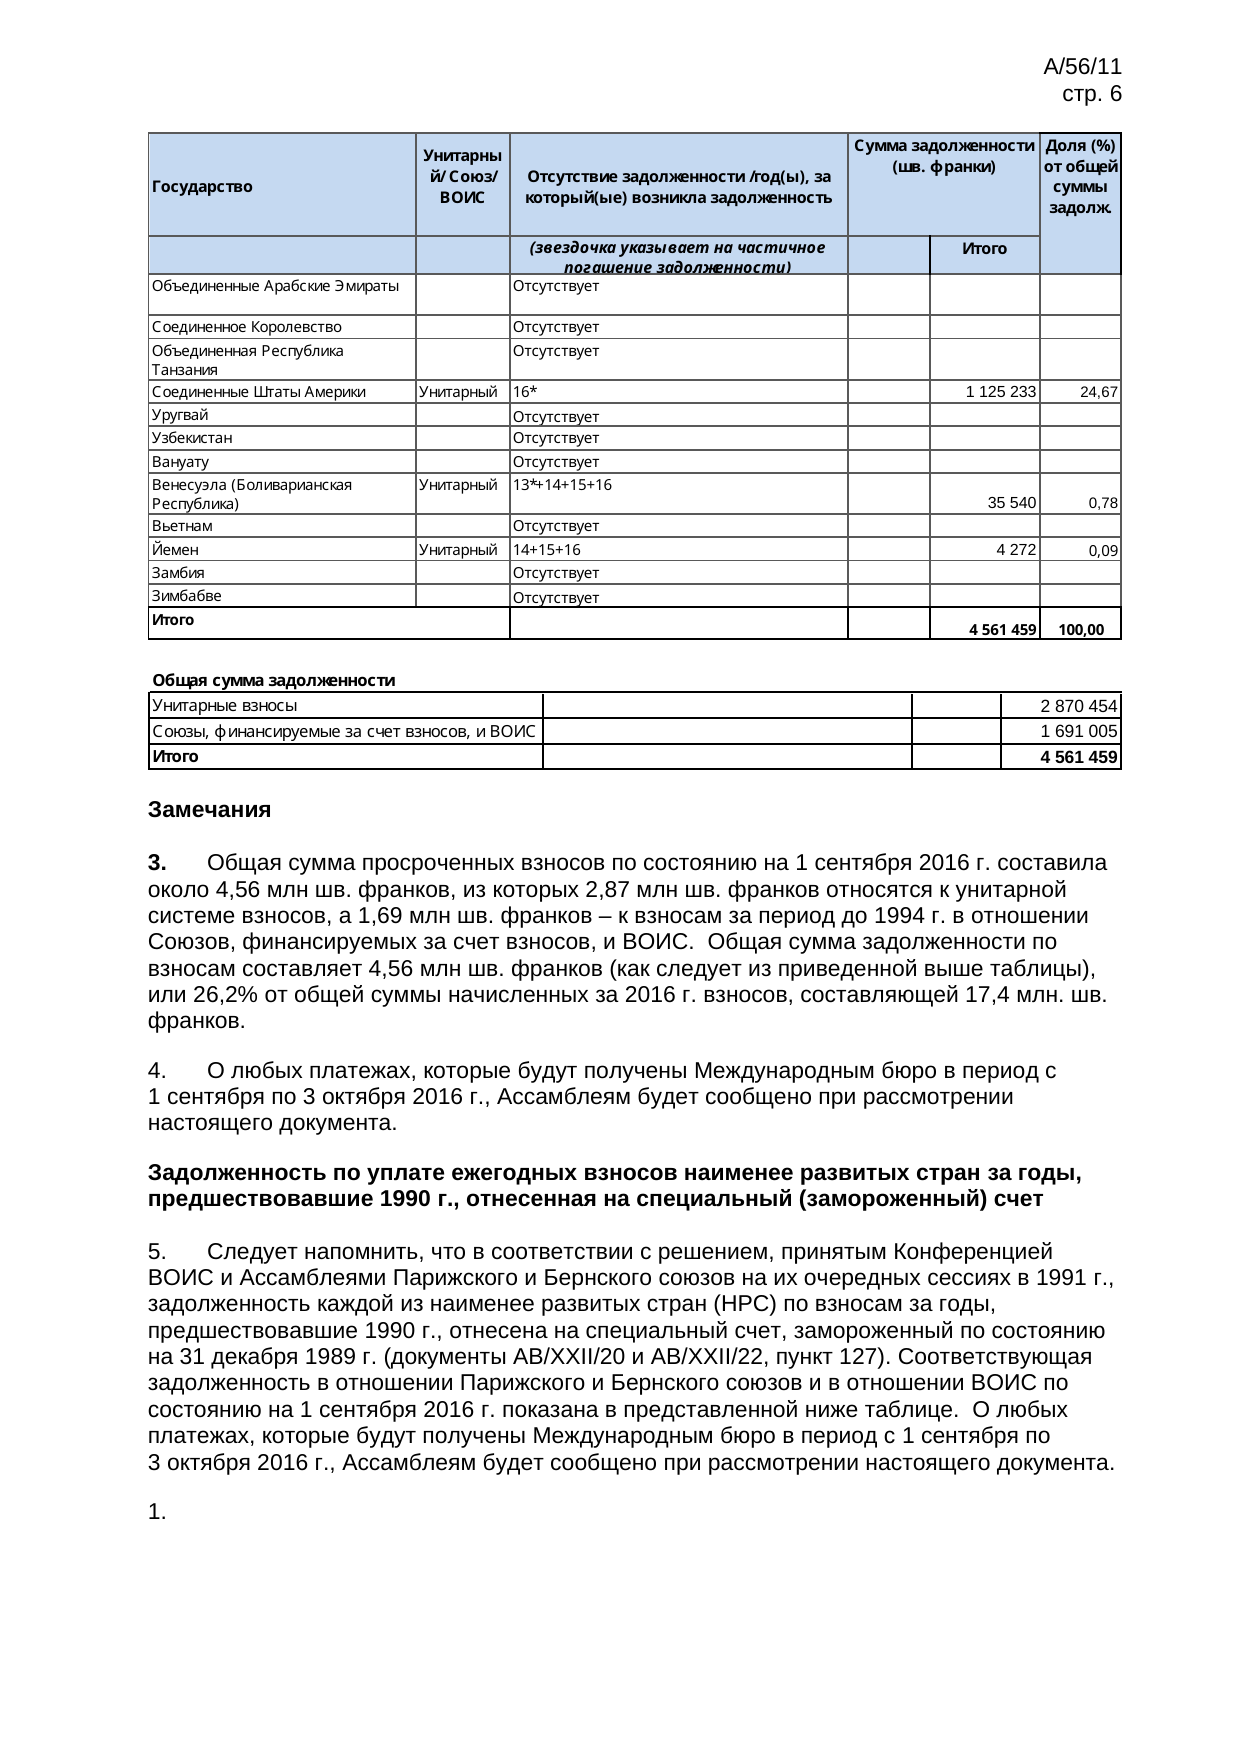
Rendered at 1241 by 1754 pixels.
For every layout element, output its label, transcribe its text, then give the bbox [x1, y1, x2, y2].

list О любых платежах, которые будут получены Международным бюро в период с 1 сентября по 3 октября 2016 г., Ассамблеям будет сообщено при рассмотрении настоящего документа. [148, 1057, 1122, 1136]
list Общая сумма просроченных взносов по состоянию на 1 сентября 2016 г. составила около 4,56 млн шв. франков, из которых 2,87 млн шв. франков относятся к унитарной системе взносов, а 1,69 млн шв. франков – к взносам за период до 1994 г. в отношении Союзов, финансируемых за счет взносов, и ВОИС. Общая сумма задолженности по взносам составляет 4,56 млн шв. франков (как следует из приведенной выше таблицы), или 26,2% от общей суммы начисленных за 2016 г. взносов, составляющей 17,4 млн. шв. франков. [148, 849, 1122, 1034]
list Следует напомнить, что в соответствии с решением, принятым Конференцией ВОИС и Ассамблеями Парижского и Бернского союзов на их очередных сессиях в 1991 г., задолженность каждой из наименее развитых стран (НРС) по взносам за годы, предшествовавшие 1990 г., отнесена на специальный счет, замороженный по состоянию на 31 декабря 1989 г. (документы АВ/XXII/20 и АВ/XXII/22, пункт 127). Соответствующая задолженность в отношении Парижского и Бернского союзов и в отношении ВОИС по состоянию на 1 сентября 2016 г. показана в представленной ниже таблице. О любых платежах, которые будут получены Международным бюро в период с 1 сентября по 3 октября 2016 г., Ассамблеям будет сообщено при рассмотрении настоящего документа. [148, 1238, 1122, 1475]
text Задолженность по уплате ежегодных взносов наименее развитых стран за годы, предшествовавшие 1990 г., отнесенная на специальный (замороженный) счет [148, 1158, 1122, 1211]
text Замечания [148, 796, 1122, 823]
